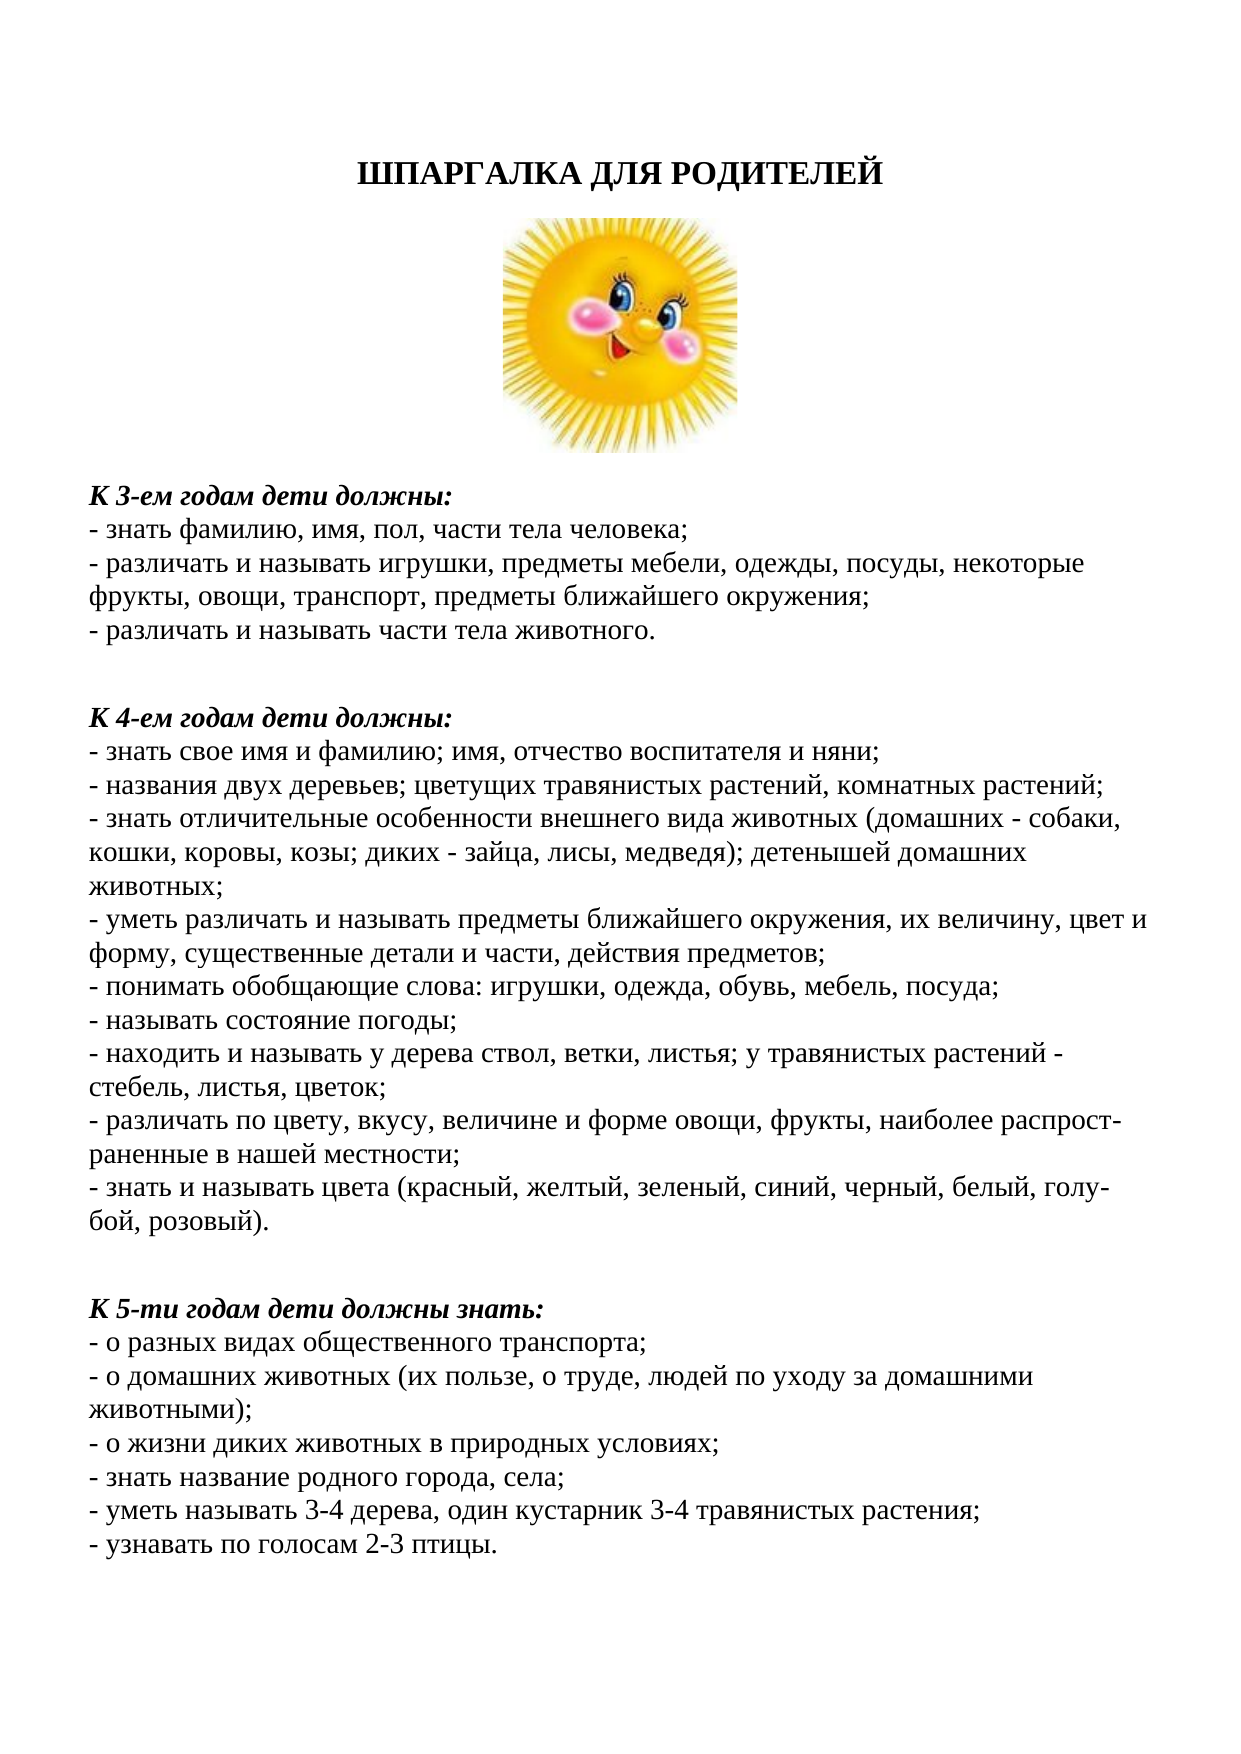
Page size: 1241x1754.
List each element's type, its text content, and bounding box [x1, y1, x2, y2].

text ШПАРГАЛКА ДЛЯ РОДИТЕЛЕЙ [89, 153, 1152, 192]
picture [502, 218, 738, 453]
text К 4-ем годам дети должны: - знать свое имя и фамилию; имя, отчество воспитателя и няни; - названия двух деревьев; цветущих травянистых растений, комнатных растений; - знать отличительные особенности внешнего вида животных (домашних - собаки, кошки, коровы, козы; диких - зайца, лисы, медведя); детенышей домашних животных; - уметь различать и называть предметы ближайшего окружения, их величину, цвет и форму, существенные детали и части, действия предметов; - понимать обобщающие слова: игрушки, одежда, обувь, мебель, посуда; - называть состояние погоды; - находить и называть у дерева ствол, ветки, листья; у травянистых растений - стебель, листья, цветок; - различать по цвету, вкусу, величине и форме овощи, фрукты, наиболее распространенные в нашей местности; - знать и называть цвета (красный, желтый, зеленый, синий, черный, белый, голубой, розовый). [89, 666, 1152, 1237]
text К 3-ем годам дети должны: - знать фамилию, имя, пол, части тела человека; - различать и называть игрушки, предметы мебели, одежды, посуды, некоторые фрукты, овощи, транспорт, предметы ближайшего окружения; - различать и называть части тела животного. [89, 478, 1152, 646]
text К 5-ти годам дети должны знать: - о разных видах общественного транспорта; - о домашних животных (их пользе, о труде, людей по уходу за домашними животными); - о жизни диких животных в природных условиях; - знать название родного города, села; - уметь называть 3-4 дерева, один кустарник 3-4 травянистых растения; - узнавать по голосам 2-3 птицы. [89, 1257, 1152, 1559]
